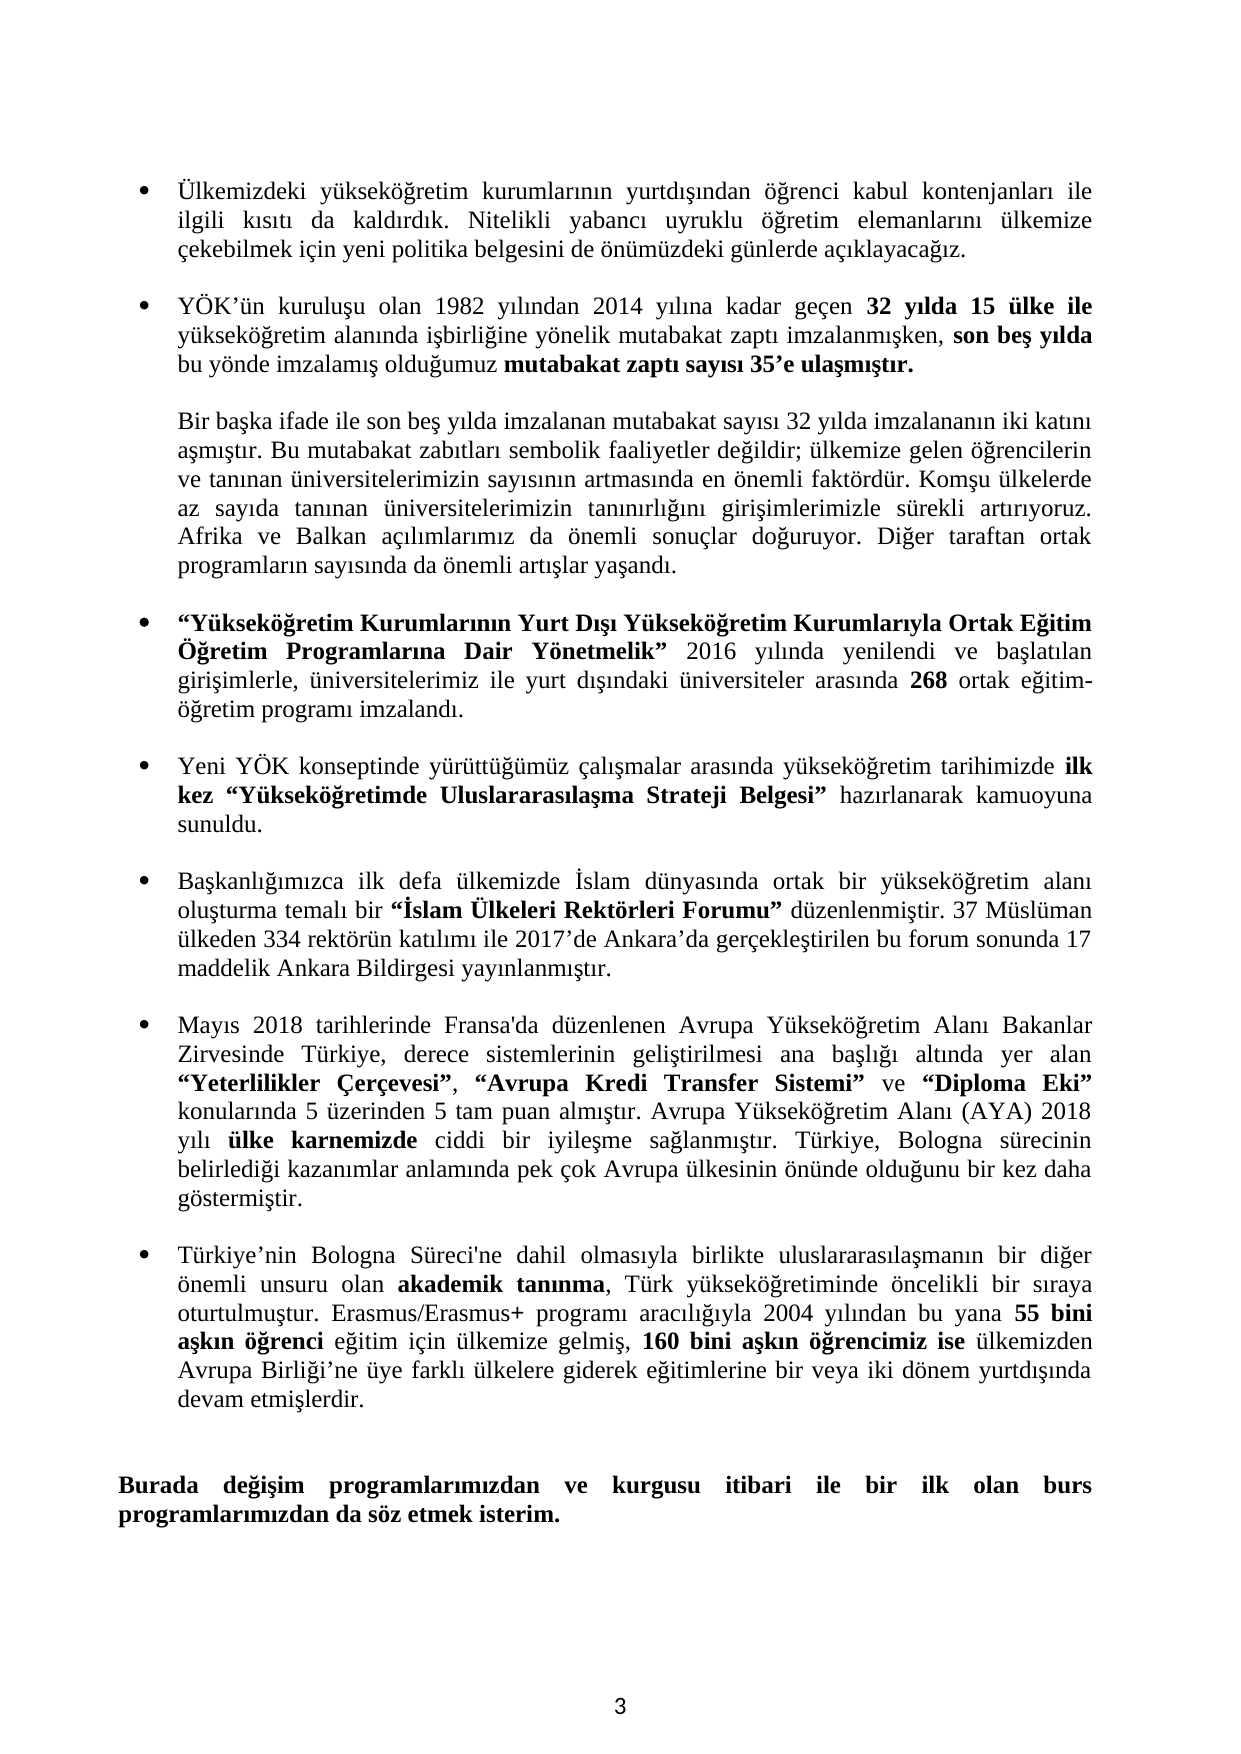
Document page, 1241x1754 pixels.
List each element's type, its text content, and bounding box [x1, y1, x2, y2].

text Burada değişim programlarımızdan ve kurgusu itibari ile bir ilk olan burs programlarımızdan da söz etmek isterim. [118, 1470, 1093, 1528]
list Başkanlığımızca ilk defa ülkemizde İslam dünyasında ortak bir yükseköğretim alanı oluşturma temalı bir “İslam Ülkeleri Rektörleri Forumu” düzenlenmiştir. 37 Müslüman ülkeden 334 rektörün katılımı ile 2017’de Ankara’da gerçekleştirilen bu forum sonunda 17 maddelik Ankara Bildirgesi yayınlanmıştır. [140, 866, 1093, 981]
list Türkiye’nin Bologna Süreci'ne dahil olmasıyla birlikte uluslararasılaşmanın bir diğer önemli unsuru olan akademik tanınma, Türk yükseköğretiminde öncelikli bir sıraya oturtulmuştur. Erasmus/Erasmus+ programı aracılığıyla 2004 yılından bu yana 55 bini aşkın öğrenci eğitim için ülkemize gelmiş, 160 bini aşkın öğrencimiz ise ülkemizden Avrupa Birliği’ne üye farklı ülkelere giderek eğitimlerine bir veya iki dönem yurtdışında devam etmişlerdir. [140, 1240, 1093, 1413]
list Yeni YÖK konseptinde yürüttüğümüz çalışmalar arasında yükseköğretim tarihimizde ilk kez “Yükseköğretimde Uluslararasılaşma Strateji Belgesi” hazırlanarak kamuoyuna sunuldu. [140, 751, 1093, 838]
list Mayıs 2018 tarihlerinde Fransa'da düzenlenen Avrupa Yükseköğretim Alanı Bakanlar Zirvesinde Türkiye, derece sistemlerinin geliştirilmesi ana başlığı altında yer alan “Yeterlilikler Çerçevesi”, “Avrupa Kredi Transfer Sistemi” ve “Diploma Eki” konularında 5 üzerinden 5 tam puan almıştır. Avrupa Yükseköğretim Alanı (AYA) 2018 yılı ülke karnemizde ciddi bir iyileşme sağlanmıştır. Türkiye, Bologna sürecinin belirlediği kazanımlar anlamında pek çok Avrupa ülkesinin önünde olduğunu bir kez daha göstermiştir. [140, 1010, 1093, 1211]
text Bir başka ifade ile son beş yılda imzalanan mutabakat sayısı 32 yılda imzalananın iki katını aşmıştır. Bu mutabakat zabıtları sembolik faaliyetler değildir; ülkemize gelen öğrencilerin ve tanınan üniversitelerimizin sayısının artmasında en önemli faktördür. Komşu ülkelerde az sayıda tanınan üniversitelerimizin tanınırlığını girişimlerimizle sürekli artırıyoruz. Afrika ve Balkan açılımlarımız da önemli sonuçlar doğuruyor. Diğer taraftan ortak programların sayısında da önemli artışlar yaşandı. [177, 406, 1093, 579]
list YÖK’ün kuruluşu olan 1982 yılından 2014 yılına kadar geçen 32 yılda 15 ülke ile yükseköğretim alanında işbirliğine yönelik mutabakat zaptı imzalanmışken, son beş yılda bu yönde imzalamış olduğumuz mutabakat zaptı sayısı 35’e ulaşmıştır. [140, 291, 1093, 378]
list “Yükseköğretim Kurumlarının Yurt Dışı Yükseköğretim Kurumlarıyla Ortak Eğitim Öğretim Programlarına Dair Yönetmelik” 2016 yılında yenilendi ve başlatılan girişimlerle, üniversitelerimiz ile yurt dışındaki üniversiteler arasında 268 ortak eğitim-öğretim programı imzalandı. [140, 608, 1093, 723]
list Ülkemizdeki yükseköğretim kurumlarının yurtdışından öğrenci kabul kontenjanları ile ilgili kısıtı da kaldırdık. Nitelikli yabancı uyruklu öğretim elemanlarını ülkemize çekebilmek için yeni politika belgesini de önümüzdeki günlerde açıklayacağız. [140, 176, 1093, 263]
